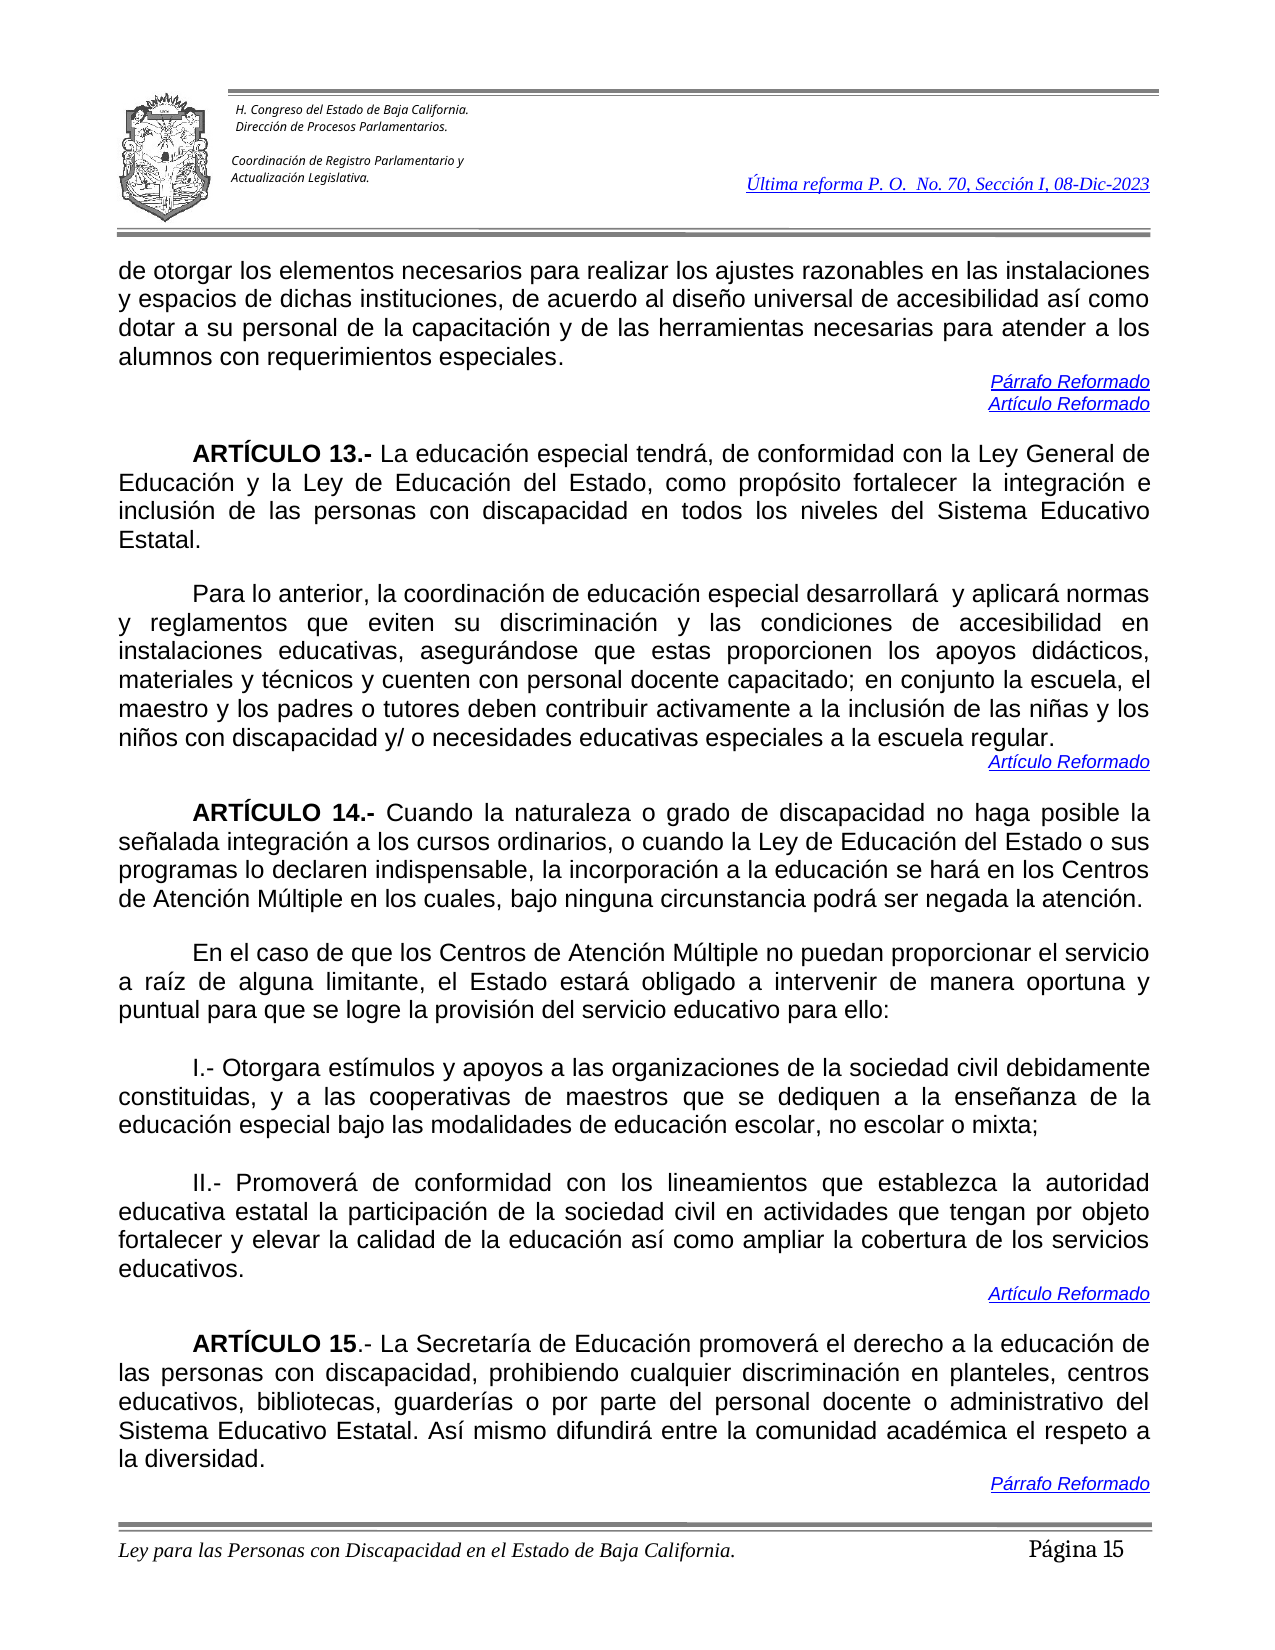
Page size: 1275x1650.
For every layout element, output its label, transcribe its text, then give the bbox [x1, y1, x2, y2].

text Párrafo Reformado [118, 1473, 1152, 1495]
text En el caso de que los Centros de Atención Múltiple no puedan proporcionar el servicio a raíz de alguna limitante, el Estado estará obligado a intervenir de manera oportuna y puntual para que se logre la provisión del servicio educativo para ello: [118, 938, 1152, 1024]
text II.- Promoverá de conformidad con los lineamientos que establezca la autoridad educativa estatal la participación de la sociedad civil en actividades que tengan por objeto fortalecer y elevar la calidad de la educación así como ampliar la cobertura de los servicios educativos. [118, 1168, 1152, 1283]
text ARTÍCULO 15.- La Secretaría de Educación promoverá el derecho a la educación de las personas con discapacidad, prohibiendo cualquier discriminación en planteles, centros educativos, bibliotecas, guarderías o por parte del personal docente o administrativo del Sistema Educativo Estatal. Así mismo difundirá entre la comunidad académica el respeto a la diversidad. [118, 1329, 1152, 1473]
text ARTÍCULO 14.- Cuando la naturaleza o grado de discapacidad no haga posible la señalada integración a los cursos ordinarios, o cuando la Ley de Educación del Estado o sus programas lo declaren indispensable, la incorporación a la educación se hará en los Centros de Atención Múltiple en los cuales, bajo ninguna circunstancia podrá ser negada la atención. [118, 798, 1152, 913]
text Artículo Reformado [118, 1283, 1152, 1304]
text Párrafo Reformado [118, 371, 1152, 392]
text Artículo Reformado [118, 751, 1152, 773]
text I.- Otorgara estímulos y apoyos a las organizaciones de la sociedad civil debidamente constituidas, y a las cooperativas de maestros que se dediquen a la enseñanza de la educación especial bajo las modalidades de educación escolar, no escolar o mixta; [118, 1053, 1152, 1139]
text ARTÍCULO 13.- La educación especial tendrá, de conformidad con la Ley General de Educación y la Ley de Educación del Estado, como propósito fortalecer la integración e inclusión de las personas con discapacidad en todos los niveles del Sistema Educativo Estatal. [118, 439, 1152, 554]
text Artículo Reformado [118, 392, 1152, 414]
text Para lo anterior, la coordinación de educación especial desarrollará y aplicará normas y reglamentos que eviten su discriminación y las condiciones de accesibilidad en instalaciones educativas, asegurándose que estas proporcionen los apoyos didácticos, materiales y técnicos y cuenten con personal docente capacitado; en conjunto la escuela, el maestro y los padres o tutores deben contribuir activamente a la inclusión de las niñas y los niños con discapacidad y/ o necesidades educativas especiales a la escuela regular. [118, 579, 1152, 751]
picture [116, 91, 213, 223]
